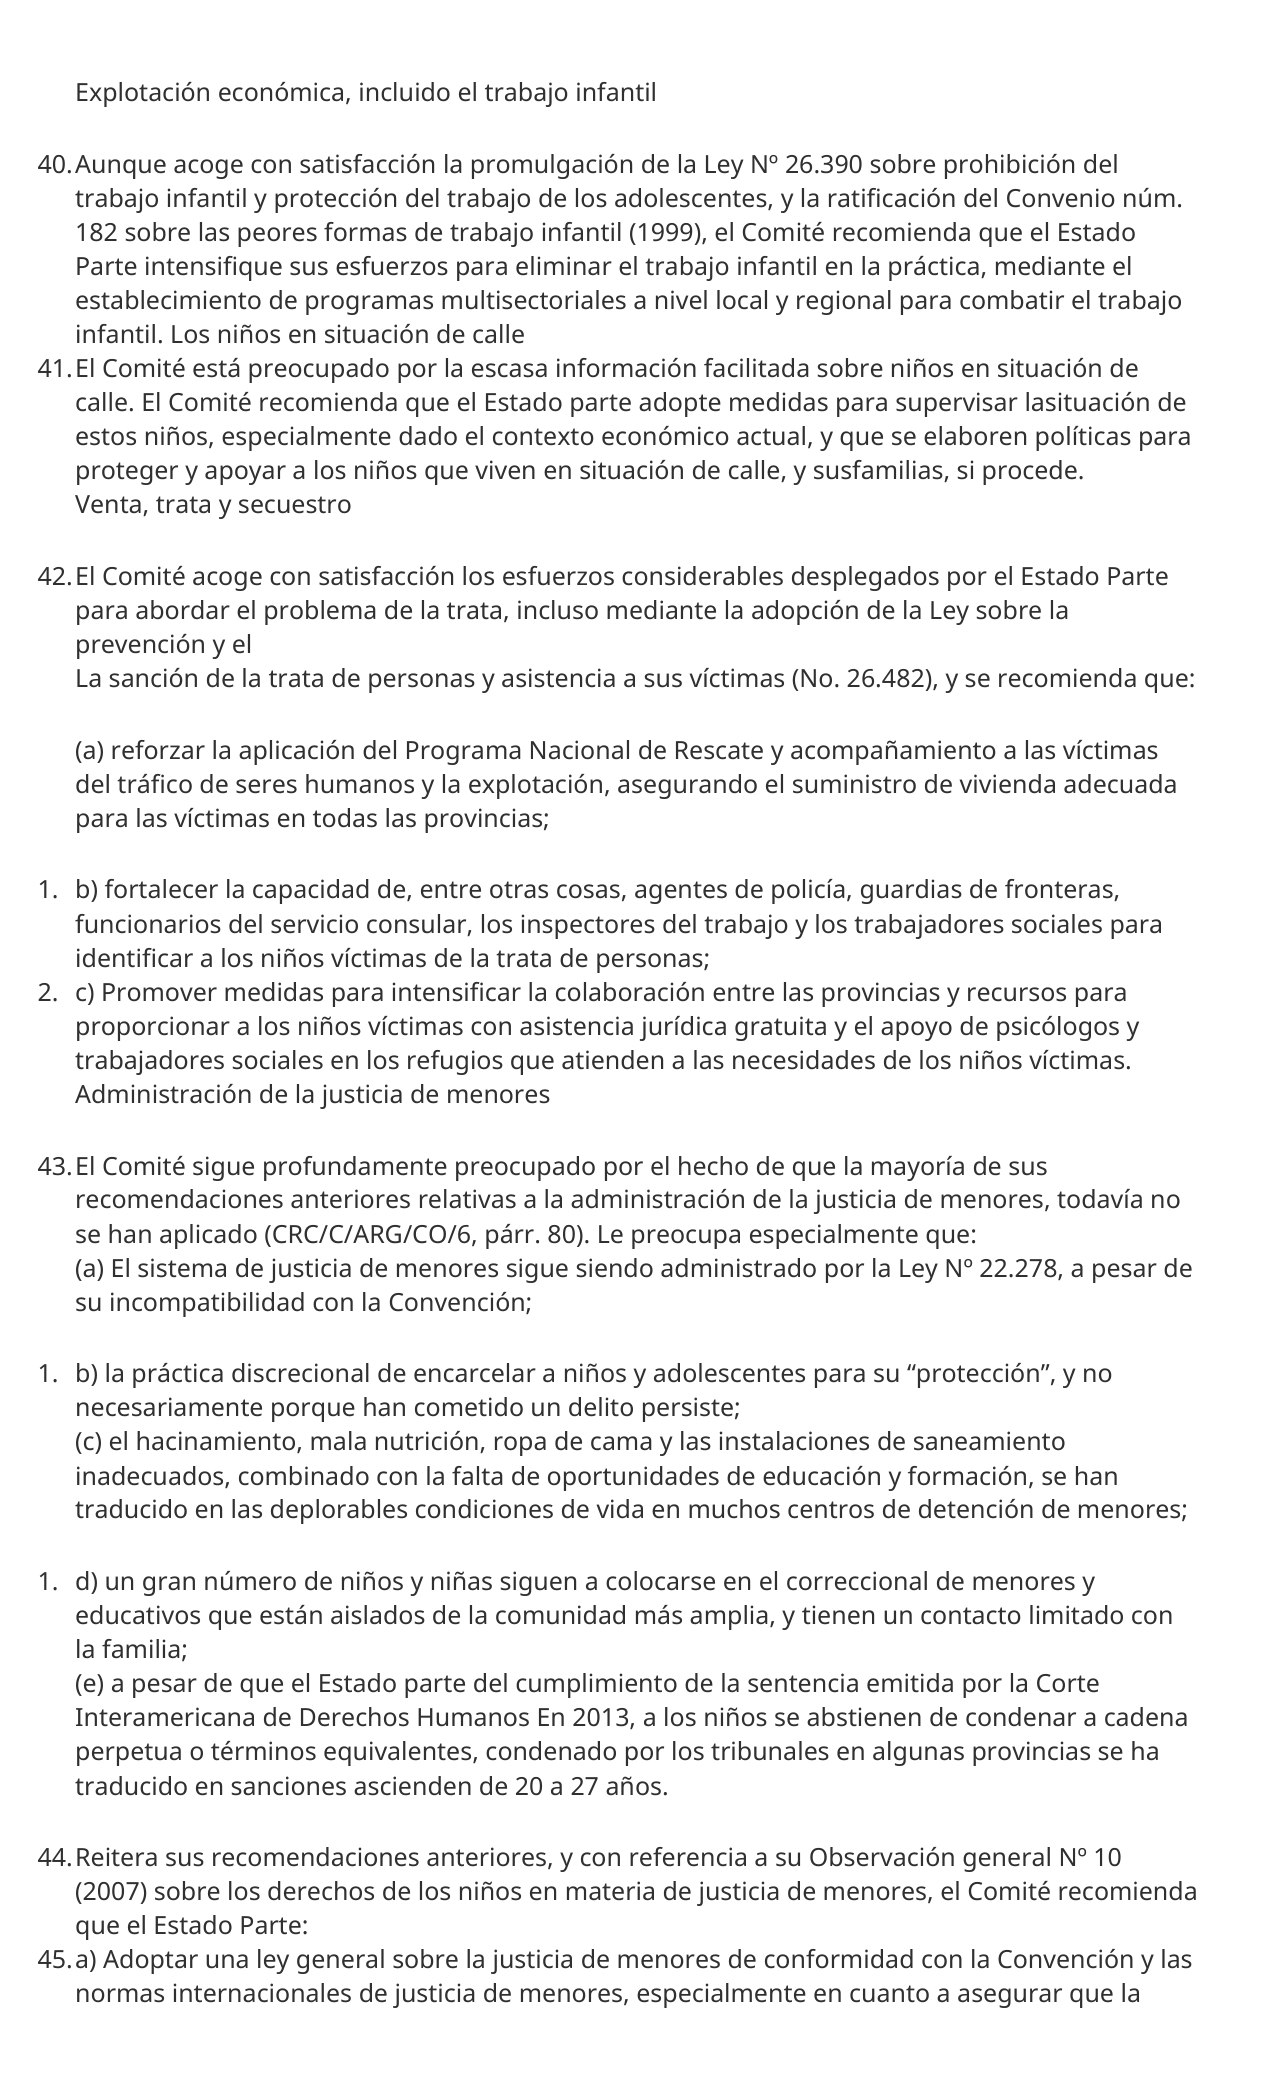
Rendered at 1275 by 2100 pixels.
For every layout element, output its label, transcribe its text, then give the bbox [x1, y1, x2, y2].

list El Comité acoge con satisfacción los esfuerzos considerables desplegados por el Estado Parte para abordar el problema de la trata, incluso mediante la adopción de la Ley sobre la prevención y el [37, 559, 1200, 661]
list d) un gran número de niños y niñas siguen a colocarse en el correccional de menores y educativos que están aislados de la comunidad más amplia, y tienen un contacto limitado con la familia; [37, 1564, 1200, 1666]
list c) Promover medidas para intensificar la colaboración entre las provincias y recursos para proporcionar a los niños víctimas con asistencia jurídica gratuita y el apoyo de psicólogos y trabajadores sociales en los refugios que atienden a las necesidades de los niños víctimas. [37, 974, 1200, 1077]
text Administración de la justicia de menores [75, 1077, 1200, 1111]
list b) fortalecer la capacidad de, entre otras cosas, agentes de policía, guardias de fronteras, funcionarios del servicio consular, los inspectores del trabajo y los trabajadores sociales para identificar a los niños víctimas de la trata de personas; [37, 872, 1200, 974]
text Explotación económica, incluido el trabajo infantil [75, 75, 1200, 109]
text La sanción de la trata de personas y asistencia a sus víctimas (No. 26.482), y se recomienda que: [75, 661, 1200, 695]
list El Comité sigue profundamente preocupado por el hecho de que la mayoría de sus recomendaciones anteriores relativas a la administración de la justicia de menores, todavía no se han aplicado (CRC/C/ARG/CO/6, párr. 80). Le preocupa especialmente que: [37, 1148, 1200, 1250]
text (e) a pesar de que el Estado parte del cumplimiento de la sentencia emitida por la Corte Interamericana de Derechos Humanos En 2013, a los niños se abstienen de condenar a cadena perpetua o términos equivalentes, condenado por los tribunales en algunas provincias se ha traducido en sanciones ascienden de 20 a 27 años. [75, 1666, 1200, 1802]
text Venta, trata y secuestro [75, 487, 1200, 521]
list El Comité está preocupado por la escasa información facilitada sobre niños en situación de calle. El Comité recomienda que el Estado parte adopte medidas para supervisar lasituación de estos niños, especialmente dado el contexto económico actual, y que se elaboren políticas para proteger y apoyar a los niños que viven en situación de calle, y susfamilias, si procede. [37, 351, 1200, 487]
text (a) El sistema de justicia de menores sigue siendo administrado por la Ley Nº 22.278, a pesar de su incompatibilidad con la Convención; [75, 1250, 1200, 1318]
text (c) el hacinamiento, mala nutrición, ropa de cama y las instalaciones de saneamiento inadecuados, combinado con la falta de oportunidades de educación y formación, se han traducido en las deplorables condiciones de vida en muchos centros de detención de menores; [75, 1424, 1200, 1526]
text (a) reforzar la aplicación del Programa Nacional de Rescate y acompañamiento a las víctimas del tráfico de seres humanos y la explotación, asegurando el suministro de vivienda adecuada para las víctimas en todas las provincias; [75, 732, 1200, 835]
list b) la práctica discrecional de encarcelar a niños y adolescentes para su “protección”, y no necesariamente porque han cometido un delito persiste; [37, 1356, 1200, 1424]
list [37, 1942, 1200, 2010]
list Reitera sus recomendaciones anteriores, y con referencia a su Observación general Nº 10 (2007) sobre los derechos de los niños en materia de justicia de menores, el Comité recomienda que el Estado Parte: [37, 1840, 1200, 1942]
list Aunque acoge con satisfacción la promulgación de la Ley Nº 26.390 sobre prohibición del trabajo infantil y protección del trabajo de los adolescentes, y la ratificación del Convenio núm. 182 sobre las peores formas de trabajo infantil (1999), el Comité recomienda que el Estado Parte intensifique sus esfuerzos para eliminar el trabajo infantil en la práctica, mediante el establecimiento de programas multisectoriales a nivel local y regional para combatir el trabajo infantil. Los niños en situación de calle [37, 147, 1200, 351]
